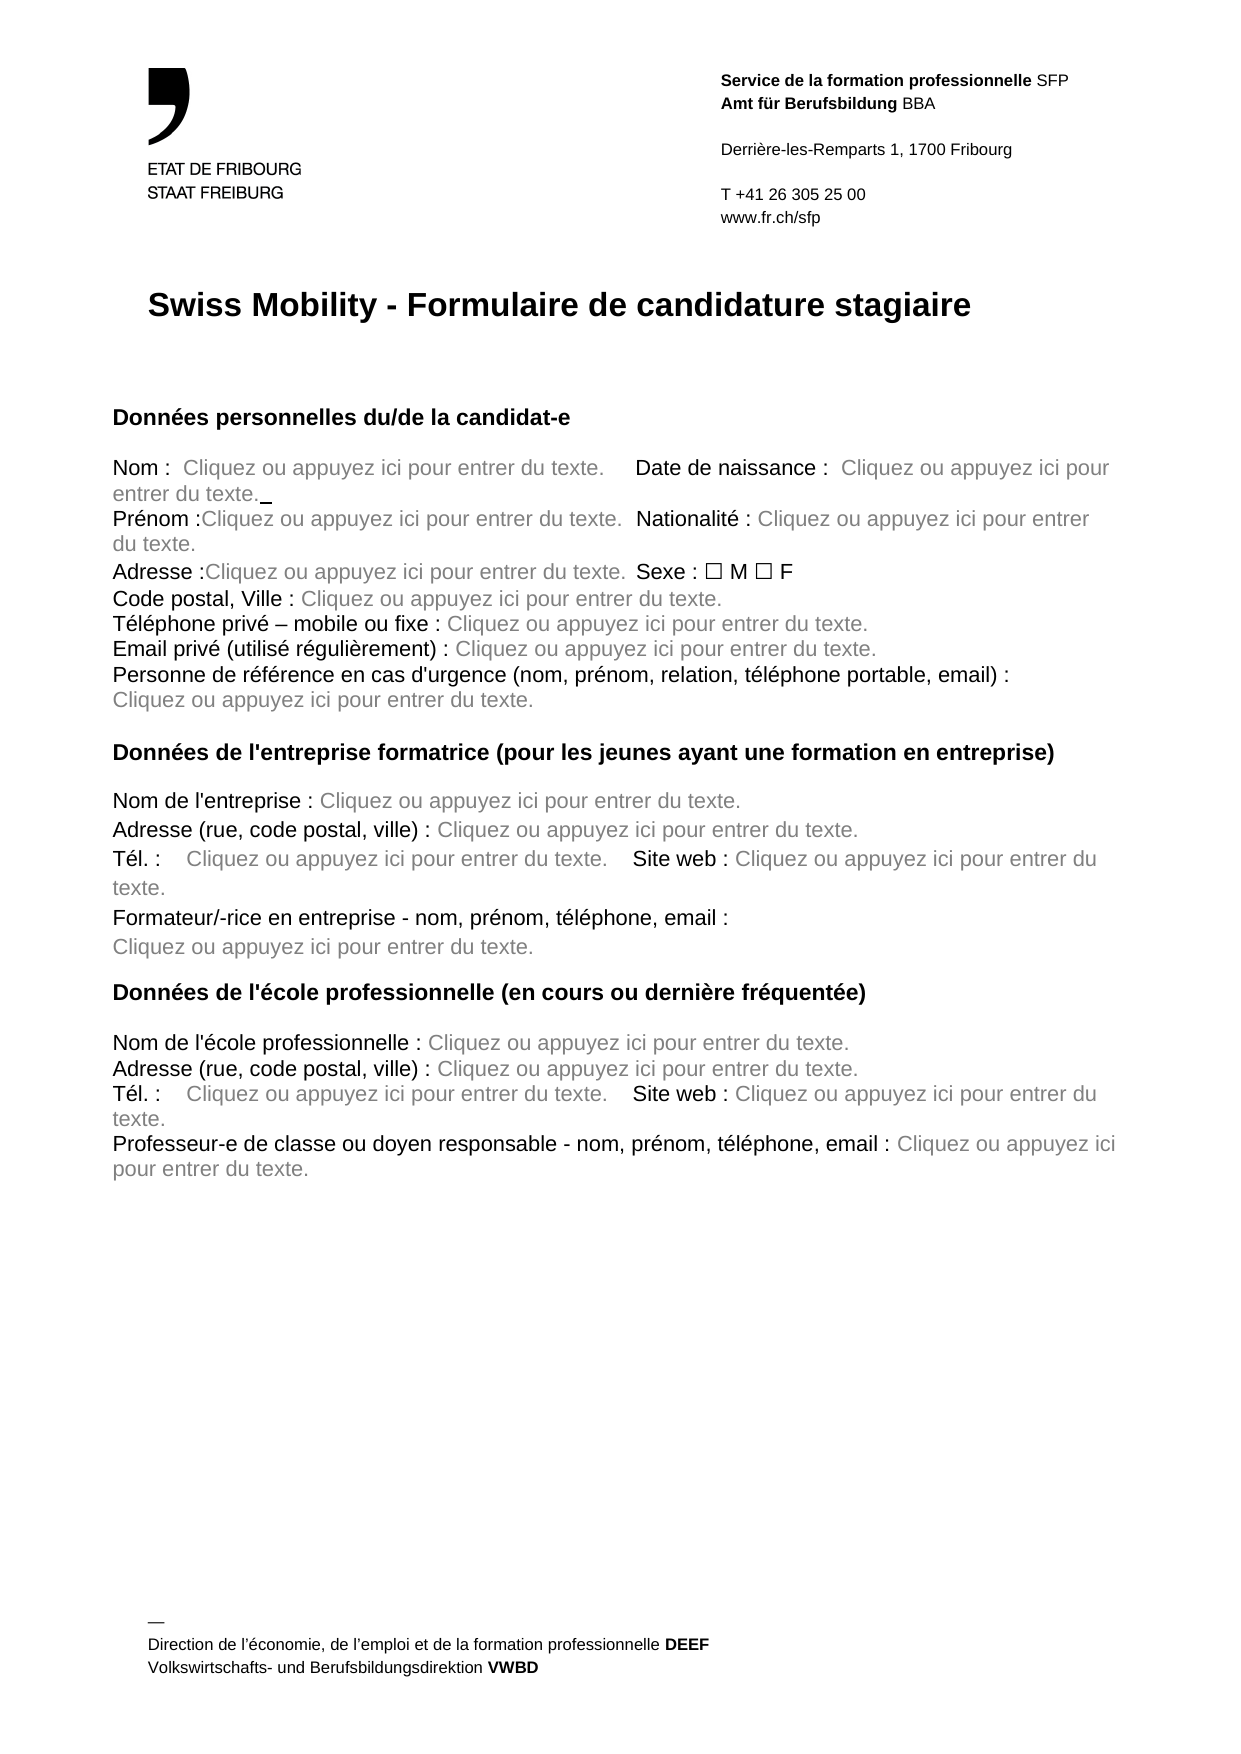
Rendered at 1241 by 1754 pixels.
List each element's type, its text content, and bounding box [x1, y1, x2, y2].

text Swiss Mobility - Formulaire de candidature stagiaire [148, 293, 1152, 322]
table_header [112, 389, 1116, 1588]
picture [147, 68, 301, 199]
